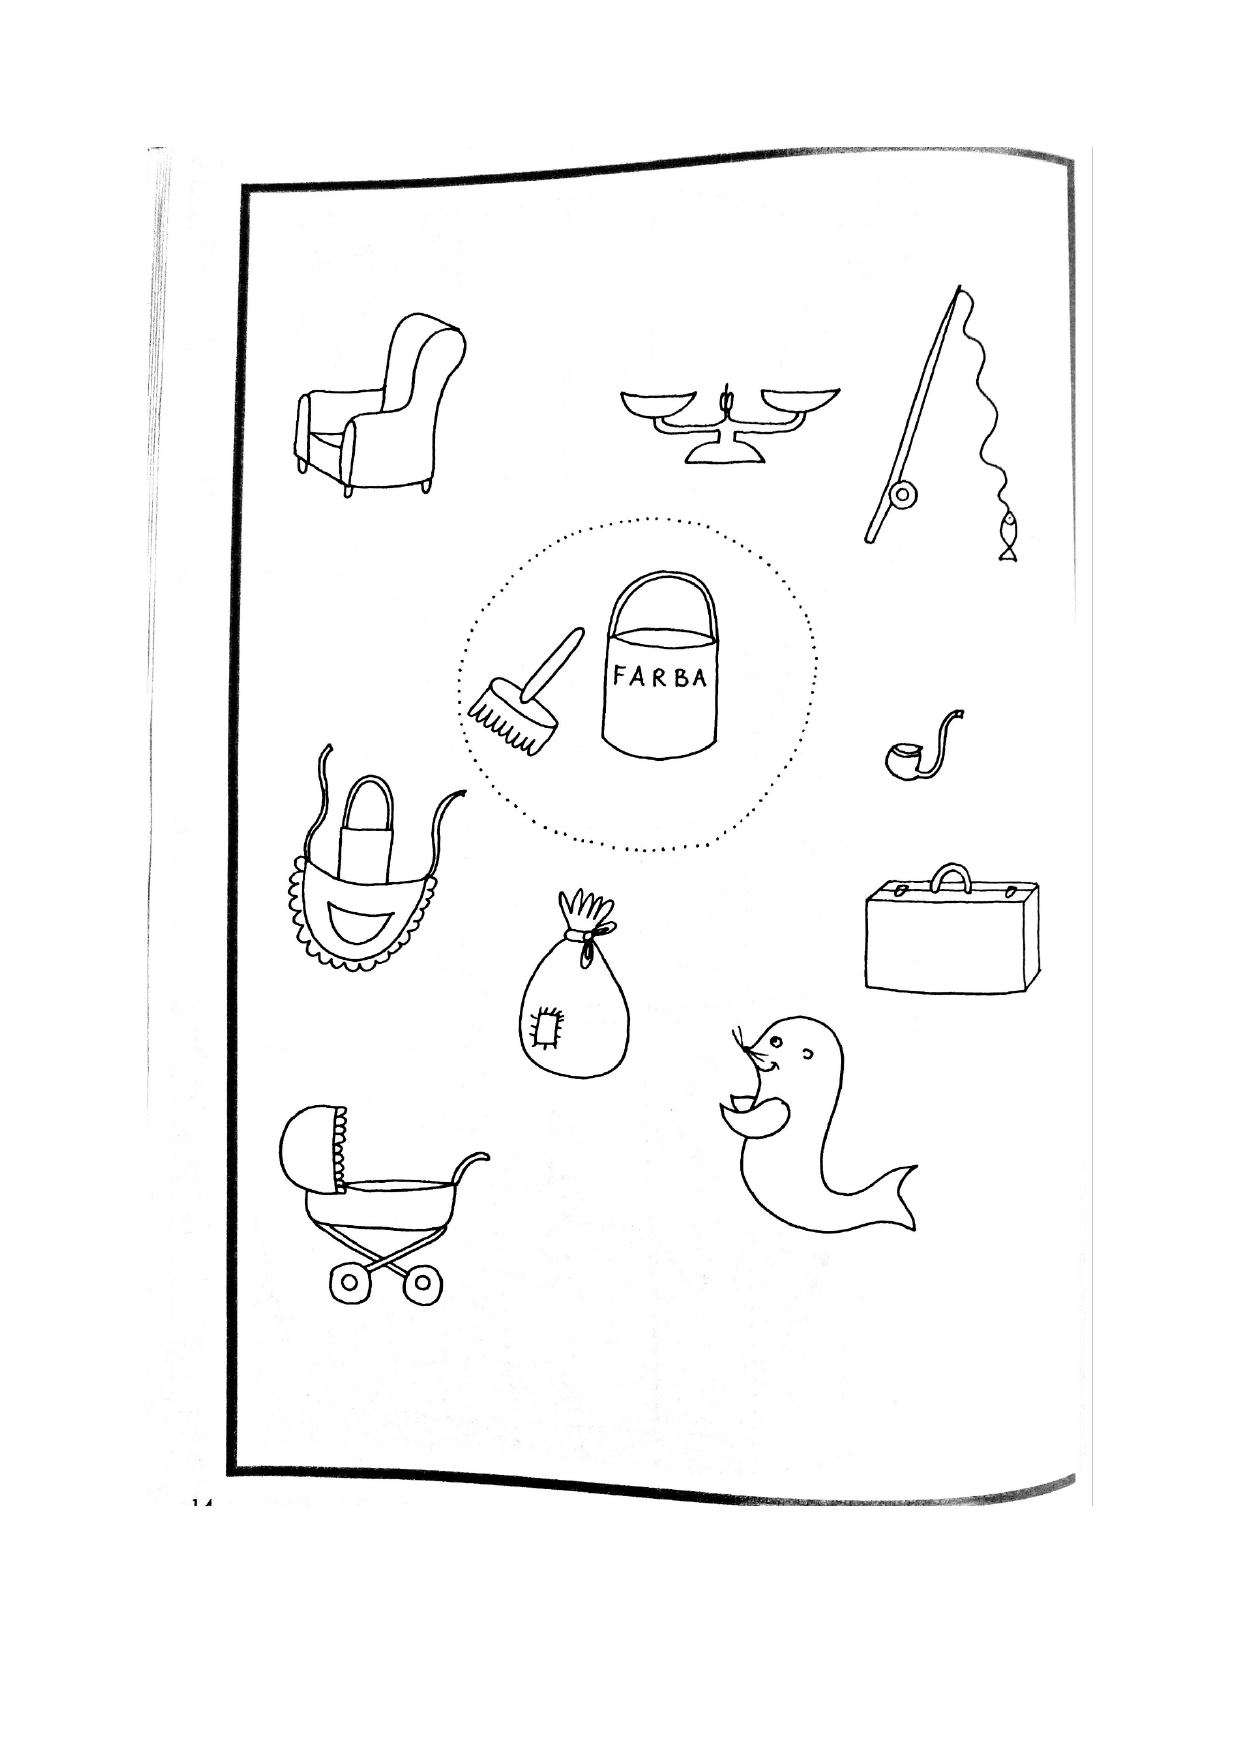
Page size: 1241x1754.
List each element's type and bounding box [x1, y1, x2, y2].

picture [147, 147, 1093, 1506]
